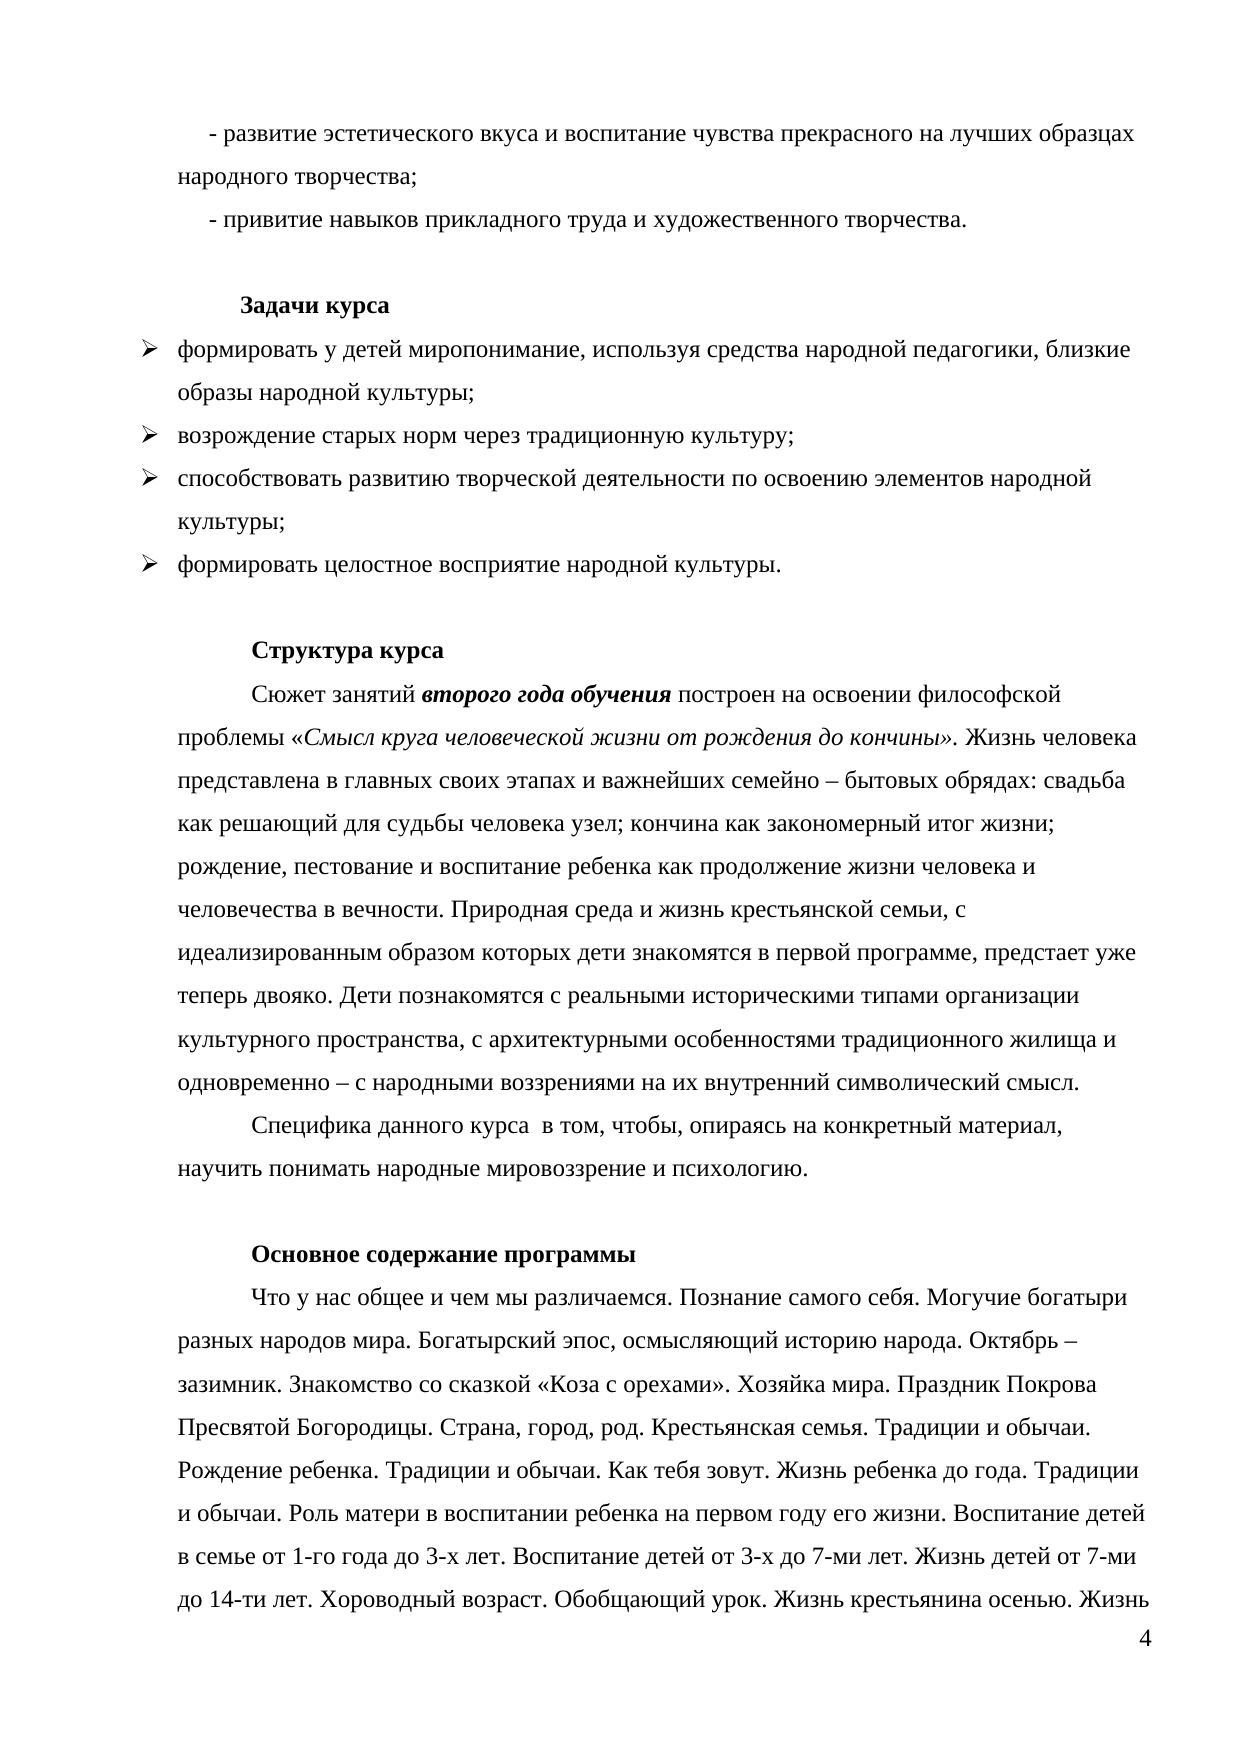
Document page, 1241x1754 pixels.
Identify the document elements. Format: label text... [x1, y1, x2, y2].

list возрождение старых норм через традиционную культуру; [140, 420, 1152, 449]
list формировать у детей миропонимание, используя средства народной педагогики, близкие образы народной культуры; [140, 334, 1152, 406]
list формировать целостное восприятие народной культуры. [140, 549, 1152, 578]
text Специфика данного курса в том, чтобы, опираясь на конкретный материал, научить понимать народные мировоззрение и психологию. [177, 1110, 1152, 1182]
text Основное содержание программы [177, 1239, 1152, 1268]
list способствовать развитию творческой деятельности по освоению элементов народной культуры; [140, 463, 1152, 535]
text Структура курса [177, 636, 1152, 664]
text Задачи курса [177, 291, 1152, 319]
text - развитие эстетического вкуса и воспитание чувства прекрасного на лучших образцах народного творчества; [177, 118, 1152, 190]
text - привитие навыков прикладного труда и художественного творчества. [177, 204, 1152, 233]
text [177, 1282, 1152, 1613]
text Сюжет занятий второго года обучения построен на освоении философской проблемы «Смысл круга человеческой жизни от рождения до кончины». Жизнь человека представлена в главных своих этапах и важнейших семейно – бытовых обрядах: свадьба как решающий для судьбы человека узел; кончина как закономерный итог жизни; рождение, пестование и воспитание ребенка как продолжение жизни человека и человечества в вечности. Природная среда и жизнь крестьянской семьи, с идеализированным образом которых дети знакомятся в первой программе, предстает уже теперь двояко. Дети познакомятся с реальными историческими типами организации культурного пространства, с архитектурными особенностями традиционного жилища и одновременно – с народными воззрениями на их внутренний символический смысл. [177, 679, 1152, 1096]
